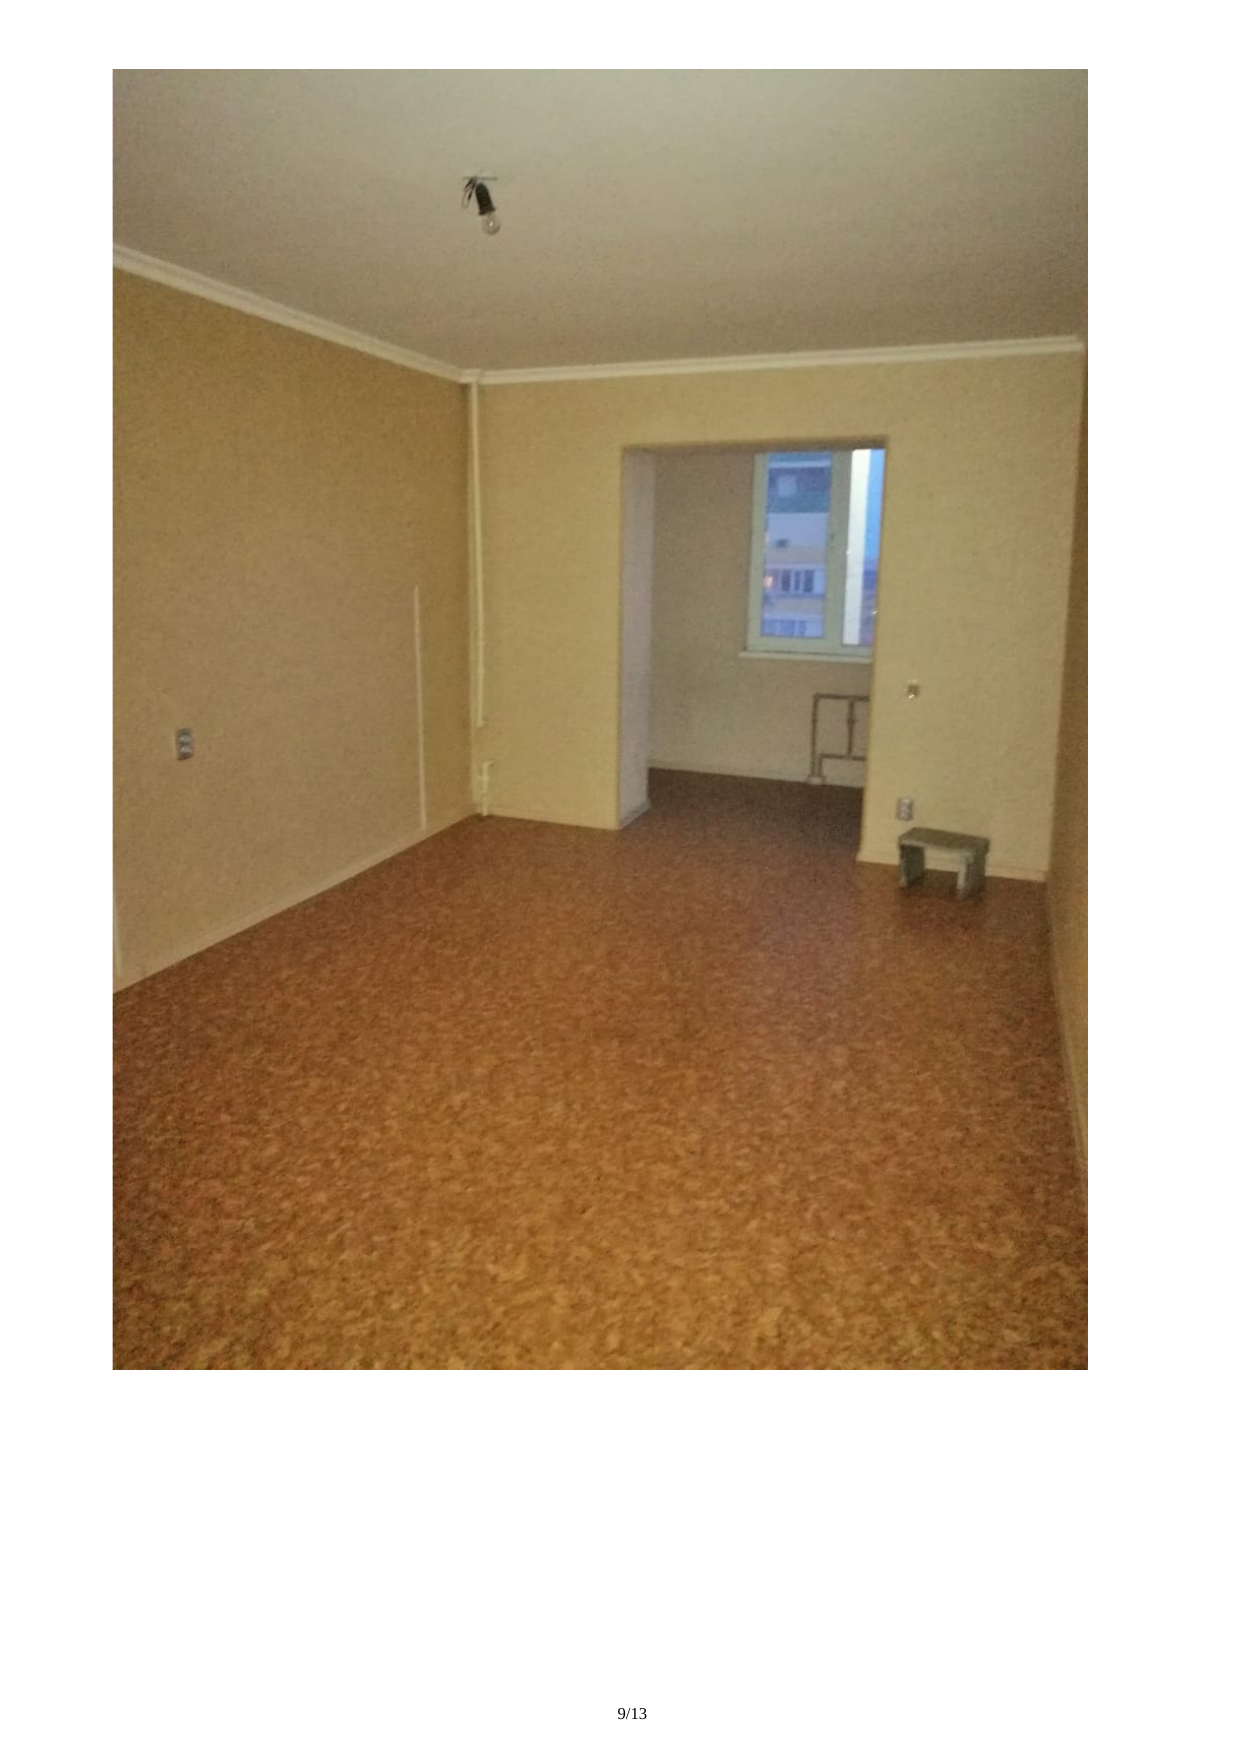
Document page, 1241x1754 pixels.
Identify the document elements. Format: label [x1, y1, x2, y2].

picture [112, 69, 1088, 1370]
